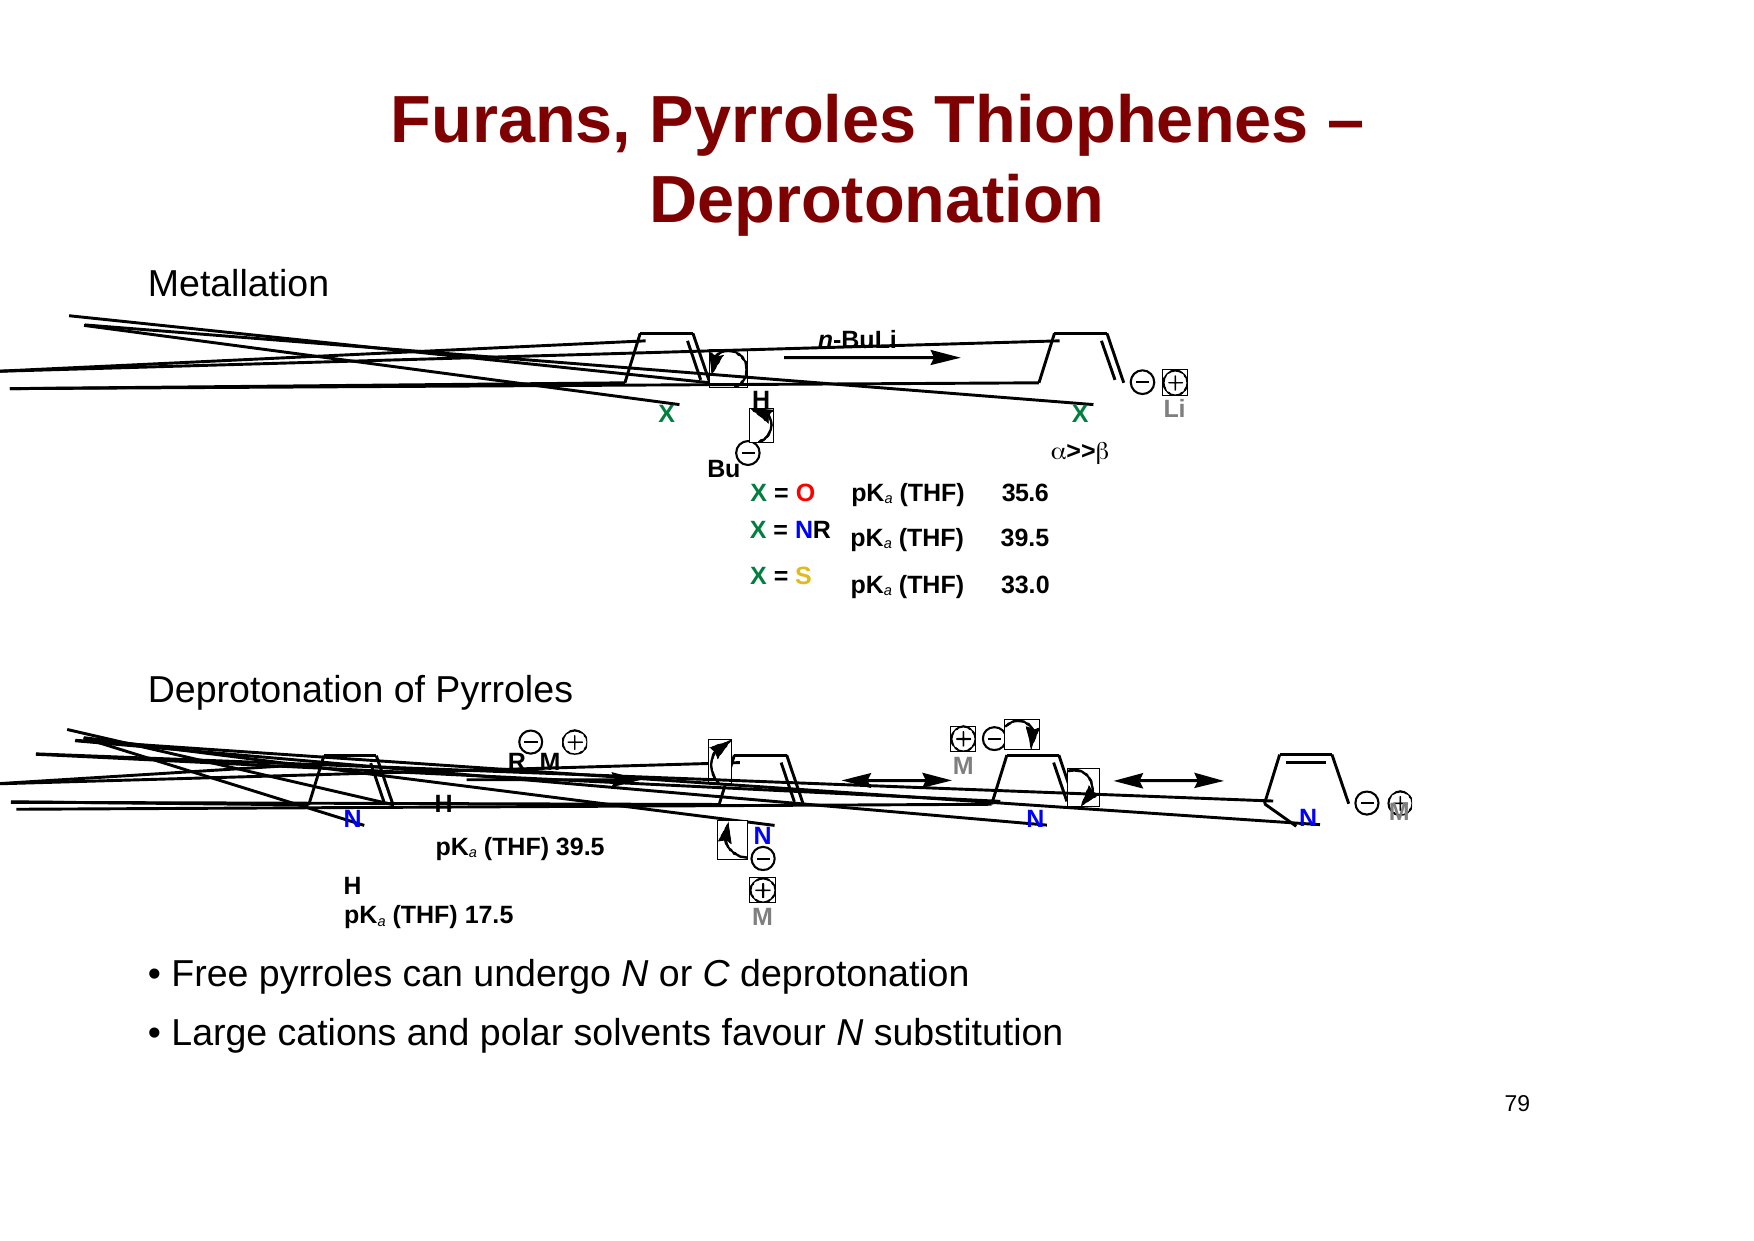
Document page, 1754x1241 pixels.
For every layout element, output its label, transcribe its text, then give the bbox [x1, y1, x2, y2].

subtitle Deprotonation [649, 159, 1631, 236]
text n-BuLi [818, 325, 1631, 354]
text H [343, 872, 1631, 900]
picture [750, 409, 773, 442]
text pKa (THF) 17.5 M [344, 900, 1631, 930]
text Metallation [148, 261, 333, 304]
text 39.5 [1000, 523, 1631, 552]
text >> [1051, 436, 1631, 465]
text N H N N M [127, 806, 1626, 833]
picture [1068, 795, 1099, 806]
picture [1387, 790, 1413, 806]
picture [710, 352, 747, 375]
list Free pyrroles can undergo N or C deprotonation [148, 951, 1631, 994]
picture [1068, 776, 1099, 792]
text pKa (THF) 33.0 [850, 570, 1631, 598]
picture [1163, 370, 1187, 395]
text R M [508, 747, 1631, 776]
text X = O pKa (THF) 35.6 [749, 482, 1049, 506]
text pKa (THF) 39.5 [435, 833, 1631, 861]
text X = NR [127, 515, 831, 543]
text Bu [398, 458, 1049, 482]
text pKa (THF) [850, 523, 966, 552]
list Large cations and polar solvents favour N substitution [148, 1010, 1631, 1053]
text Deprotonation of Pyrroles [148, 668, 1631, 711]
text X = S [127, 561, 812, 590]
picture [709, 740, 731, 747]
picture [1005, 720, 1039, 747]
picture [710, 376, 747, 383]
picture [562, 729, 588, 747]
picture [951, 727, 975, 747]
